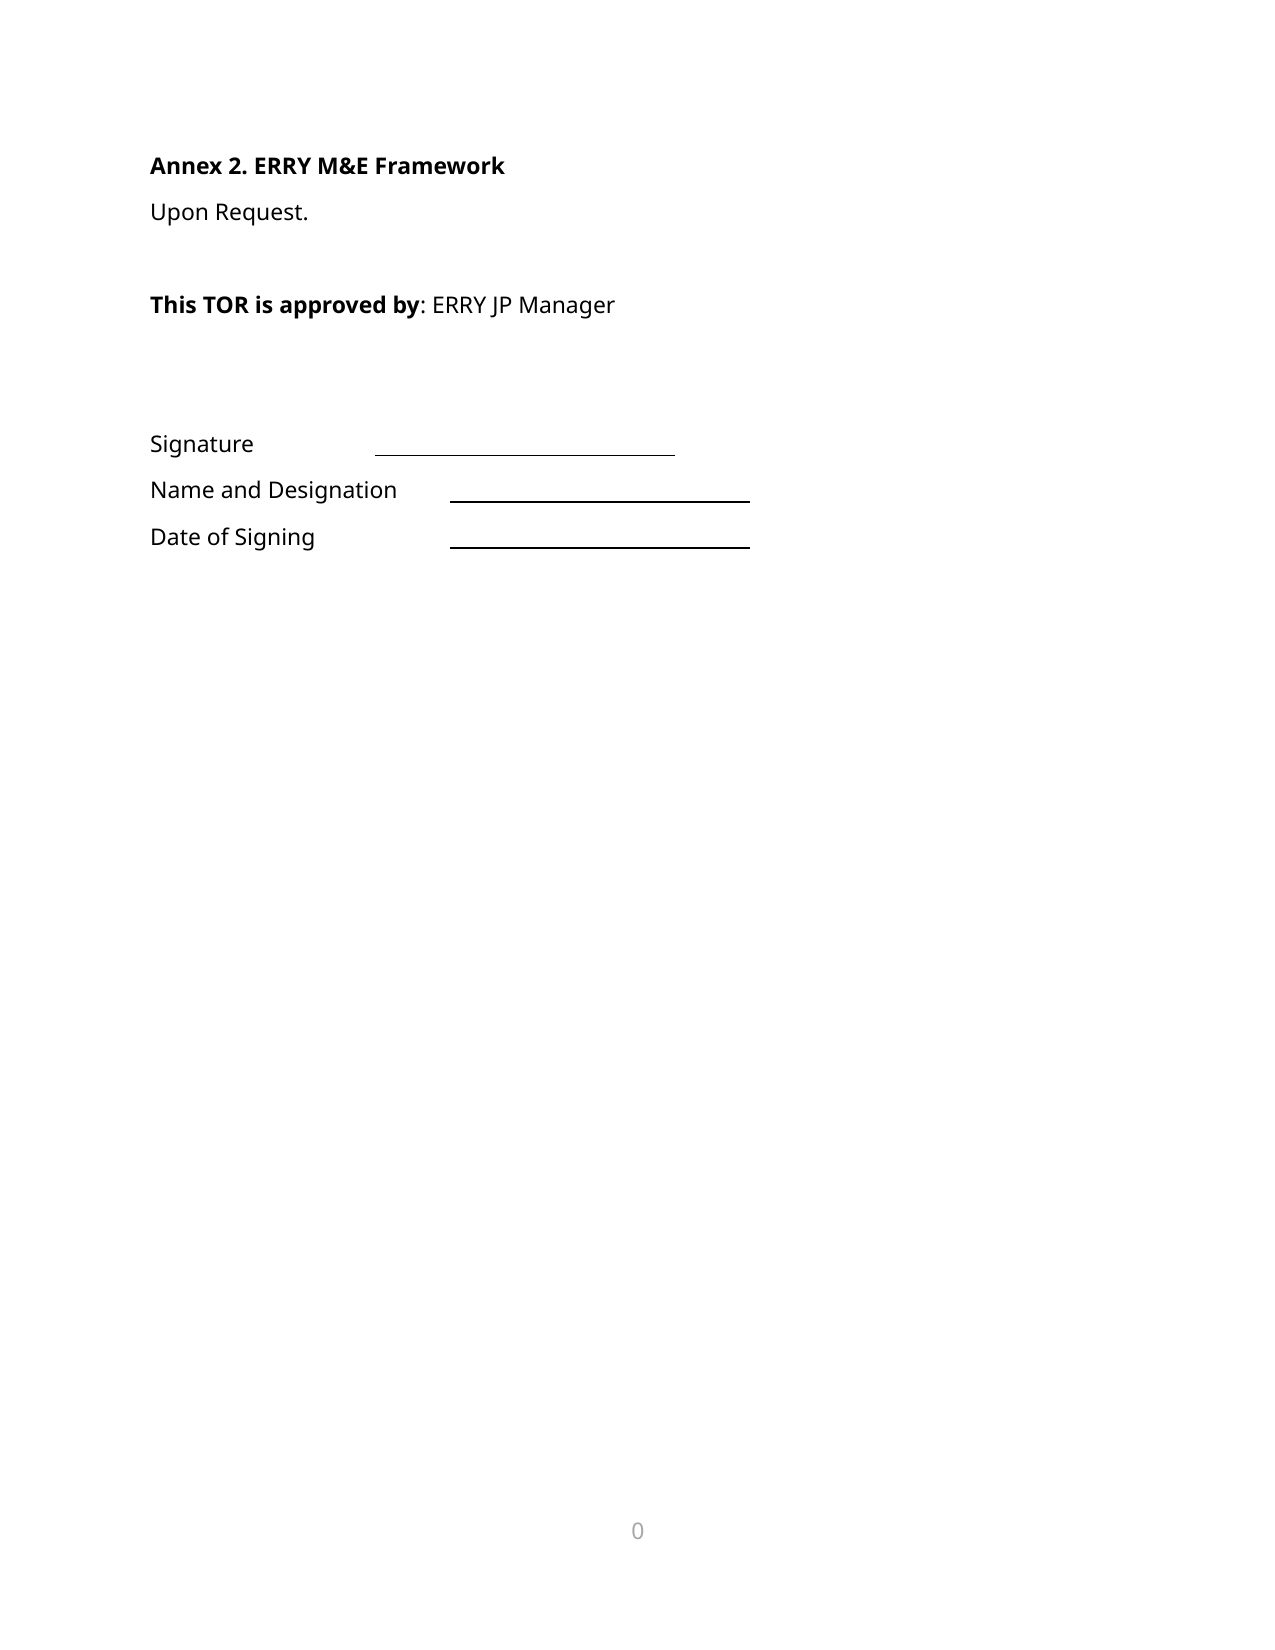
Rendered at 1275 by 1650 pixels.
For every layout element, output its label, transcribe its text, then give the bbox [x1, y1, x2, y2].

text Upon Request. [150, 196, 1125, 228]
text Annex 2. ERRY M&E Framework [150, 150, 1125, 181]
text This TOR is approved by: ERRY JP Manager [150, 289, 1125, 320]
text Date of Signing [150, 521, 1125, 552]
text Name and Designation [150, 474, 1125, 506]
text Signature [150, 428, 1125, 459]
